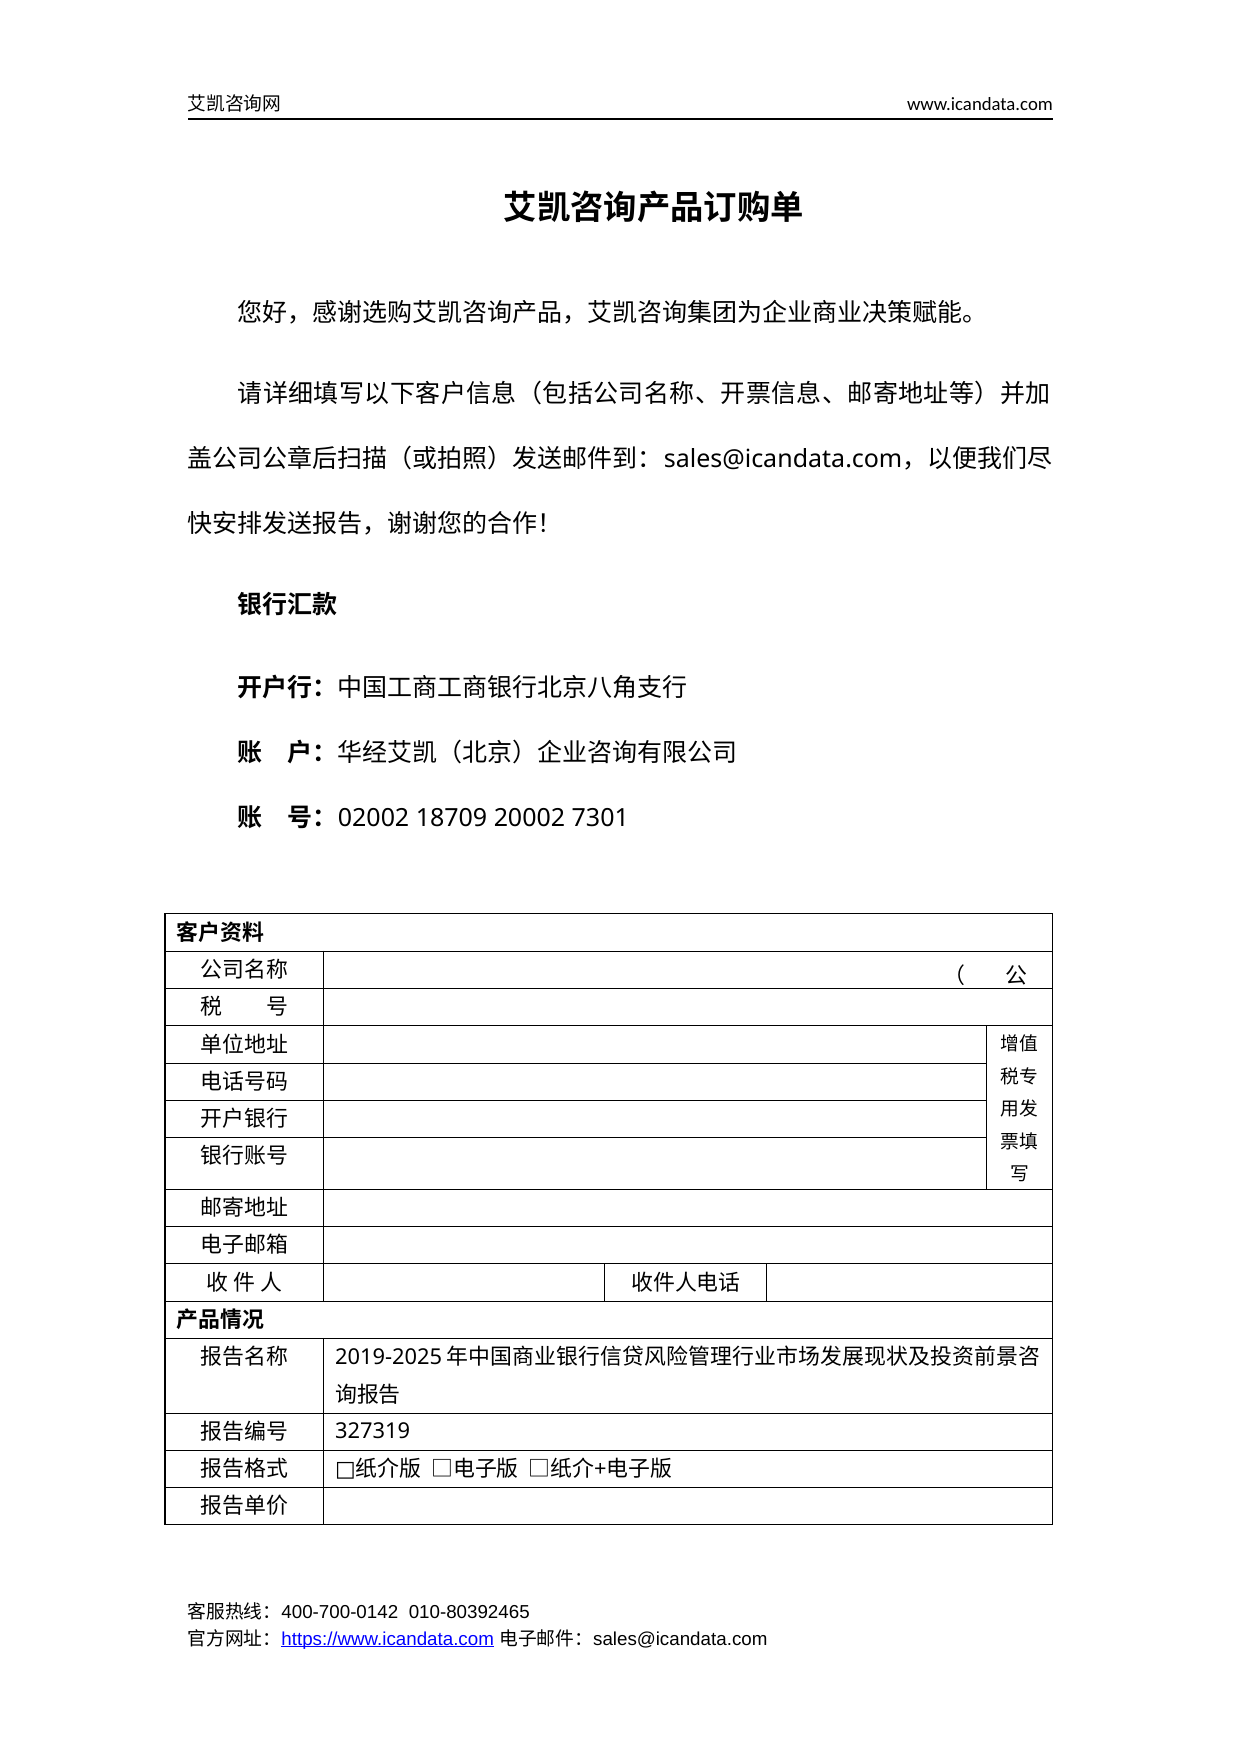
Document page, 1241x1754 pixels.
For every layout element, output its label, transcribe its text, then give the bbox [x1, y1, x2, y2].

table_cell □纸介版 □电子版 □纸介+电子版 [324, 1451, 1052, 1487]
text 银行汇款 [187, 570, 1053, 635]
table_cell 收 件 人 [166, 1264, 323, 1301]
table_cell [324, 1264, 604, 1301]
table_cell 2019-2025年中国商业银行信贷风险管理行业市场发展现状及投资前景咨询报告 [324, 1339, 1052, 1412]
table_cell 收件人电话 [605, 1264, 766, 1301]
table_cell 银行账号 [166, 1138, 323, 1189]
table_cell 公司名称 [166, 952, 323, 988]
table_cell 增值税专用发票填写 [987, 1026, 1052, 1189]
text 开户行：中国工商工商银行北京八角支行 [187, 653, 1053, 718]
table_cell 单位地址 [166, 1026, 323, 1062]
table_cell 产品情况 [166, 1302, 1052, 1338]
table_cell [324, 1190, 1052, 1226]
table_cell [324, 1138, 986, 1189]
table_cell 327319 [324, 1414, 1052, 1450]
table_cell 邮寄地址 [166, 1190, 323, 1226]
table_cell 开户银行 [166, 1101, 323, 1137]
table_header 客户资料 [166, 914, 1052, 951]
table_cell [324, 1101, 986, 1137]
table_cell [324, 952, 1052, 988]
text 您好，感谢选购艾凯咨询产品，艾凯咨询集团为企业商业决策赋能。 [187, 278, 1053, 343]
table_cell [324, 989, 1052, 1025]
table_cell 税 号 [166, 989, 323, 1025]
table_cell 电话号码 [166, 1064, 323, 1100]
table_cell 电子邮箱 [166, 1227, 323, 1263]
table_cell 报告单价 [166, 1488, 323, 1524]
table_cell 报告编号 [166, 1414, 323, 1450]
table_cell 报告名称 [166, 1339, 323, 1412]
table_cell [324, 1064, 986, 1100]
table_cell [324, 1488, 1052, 1524]
text 艾凯咨询产品订购单 [187, 172, 1053, 237]
text 请详细填写以下客户信息（包括公司名称、开票信息、邮寄地址等）并加盖公司公章后扫描（或拍照）发送邮件到：sales@icandata.com，以便我们尽快安排发送报告，谢谢您的合作！ [187, 359, 1053, 554]
table_cell [324, 1026, 986, 1062]
table_cell 报告格式 [166, 1451, 323, 1487]
text 账 号：02002 18709 20002 7301 [187, 783, 1053, 848]
table_cell [324, 1227, 1052, 1263]
table_cell [767, 1264, 1052, 1301]
text 账 户：华经艾凯（北京）企业咨询有限公司 [187, 718, 1053, 783]
